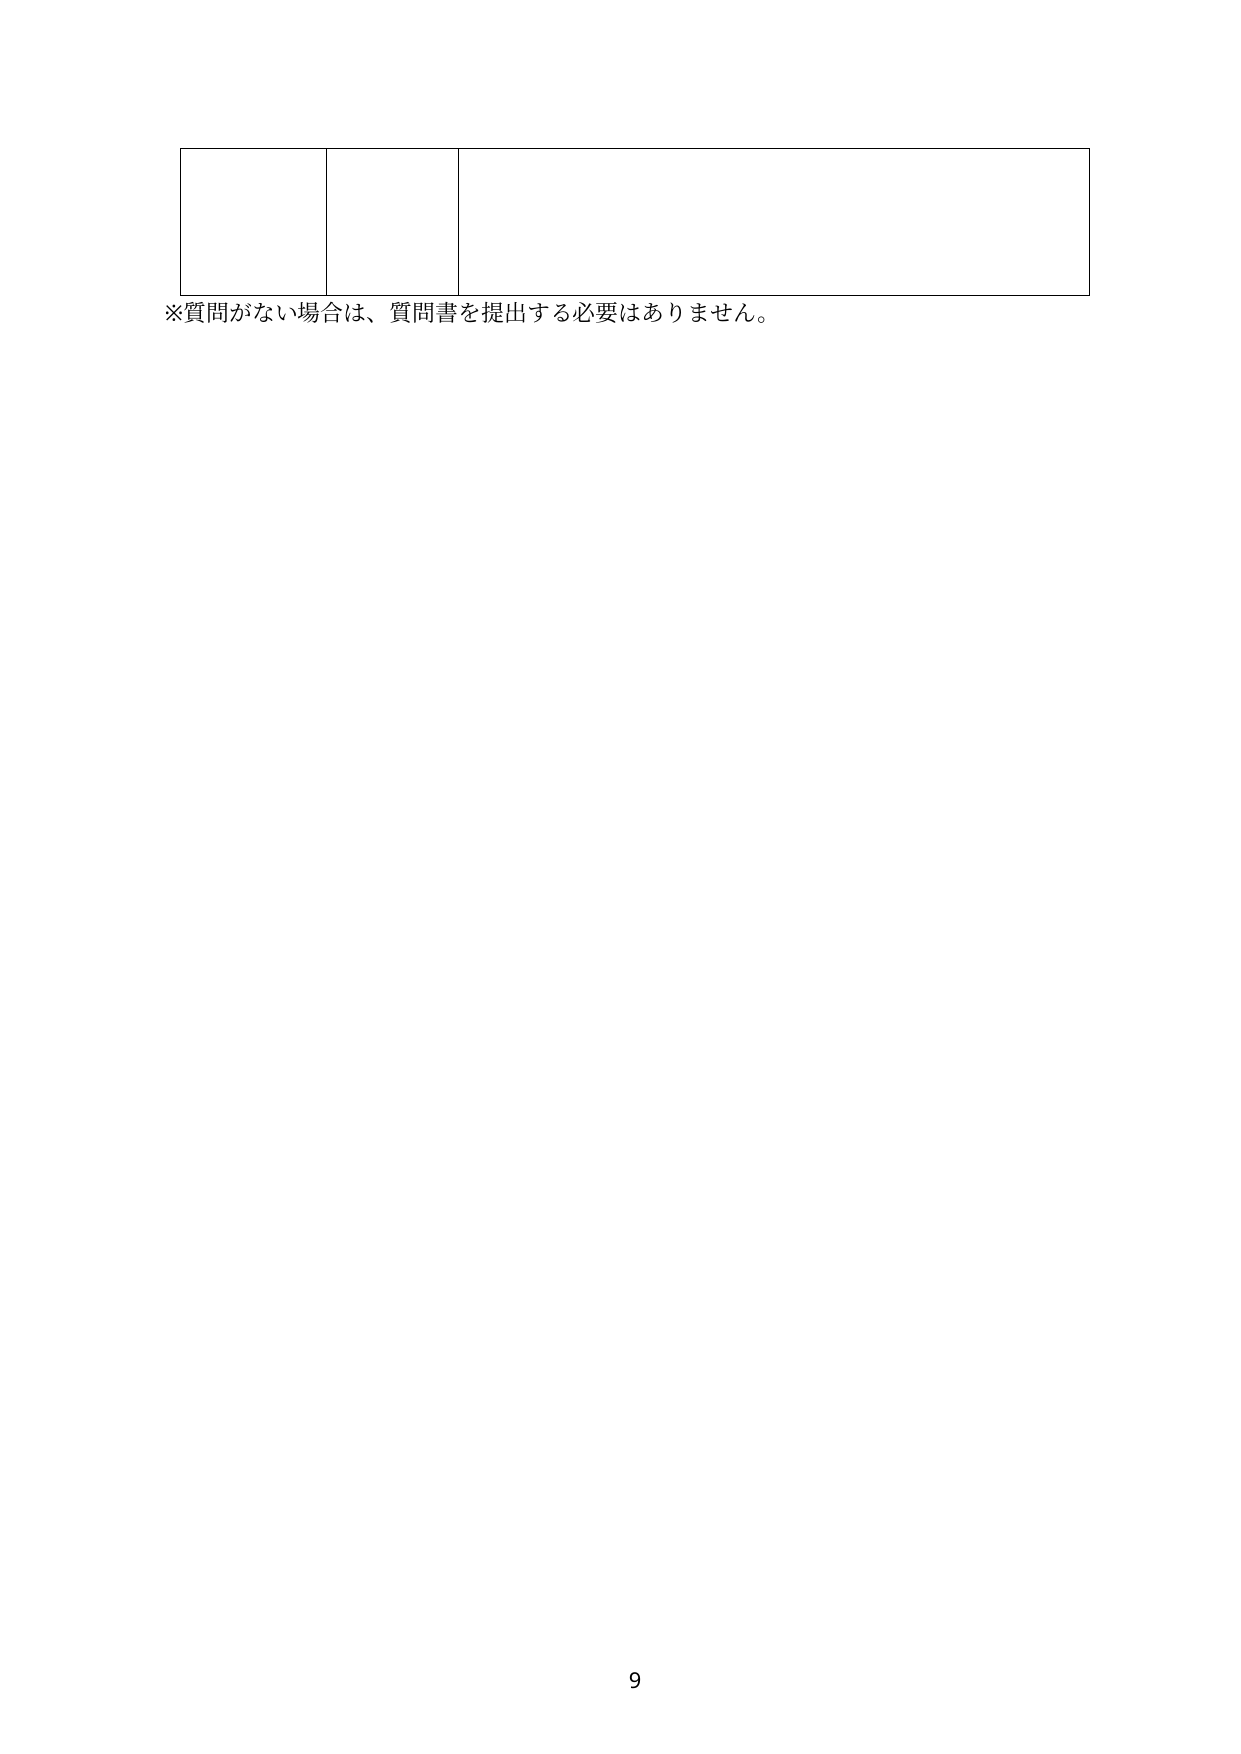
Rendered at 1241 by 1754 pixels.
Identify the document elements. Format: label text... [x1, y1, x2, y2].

table_cell [459, 149, 1089, 294]
table_cell [181, 149, 326, 294]
table_cell [327, 149, 458, 294]
text ※質問がない場合は、質問書を提出する必要はありません。 [164, 296, 1120, 329]
